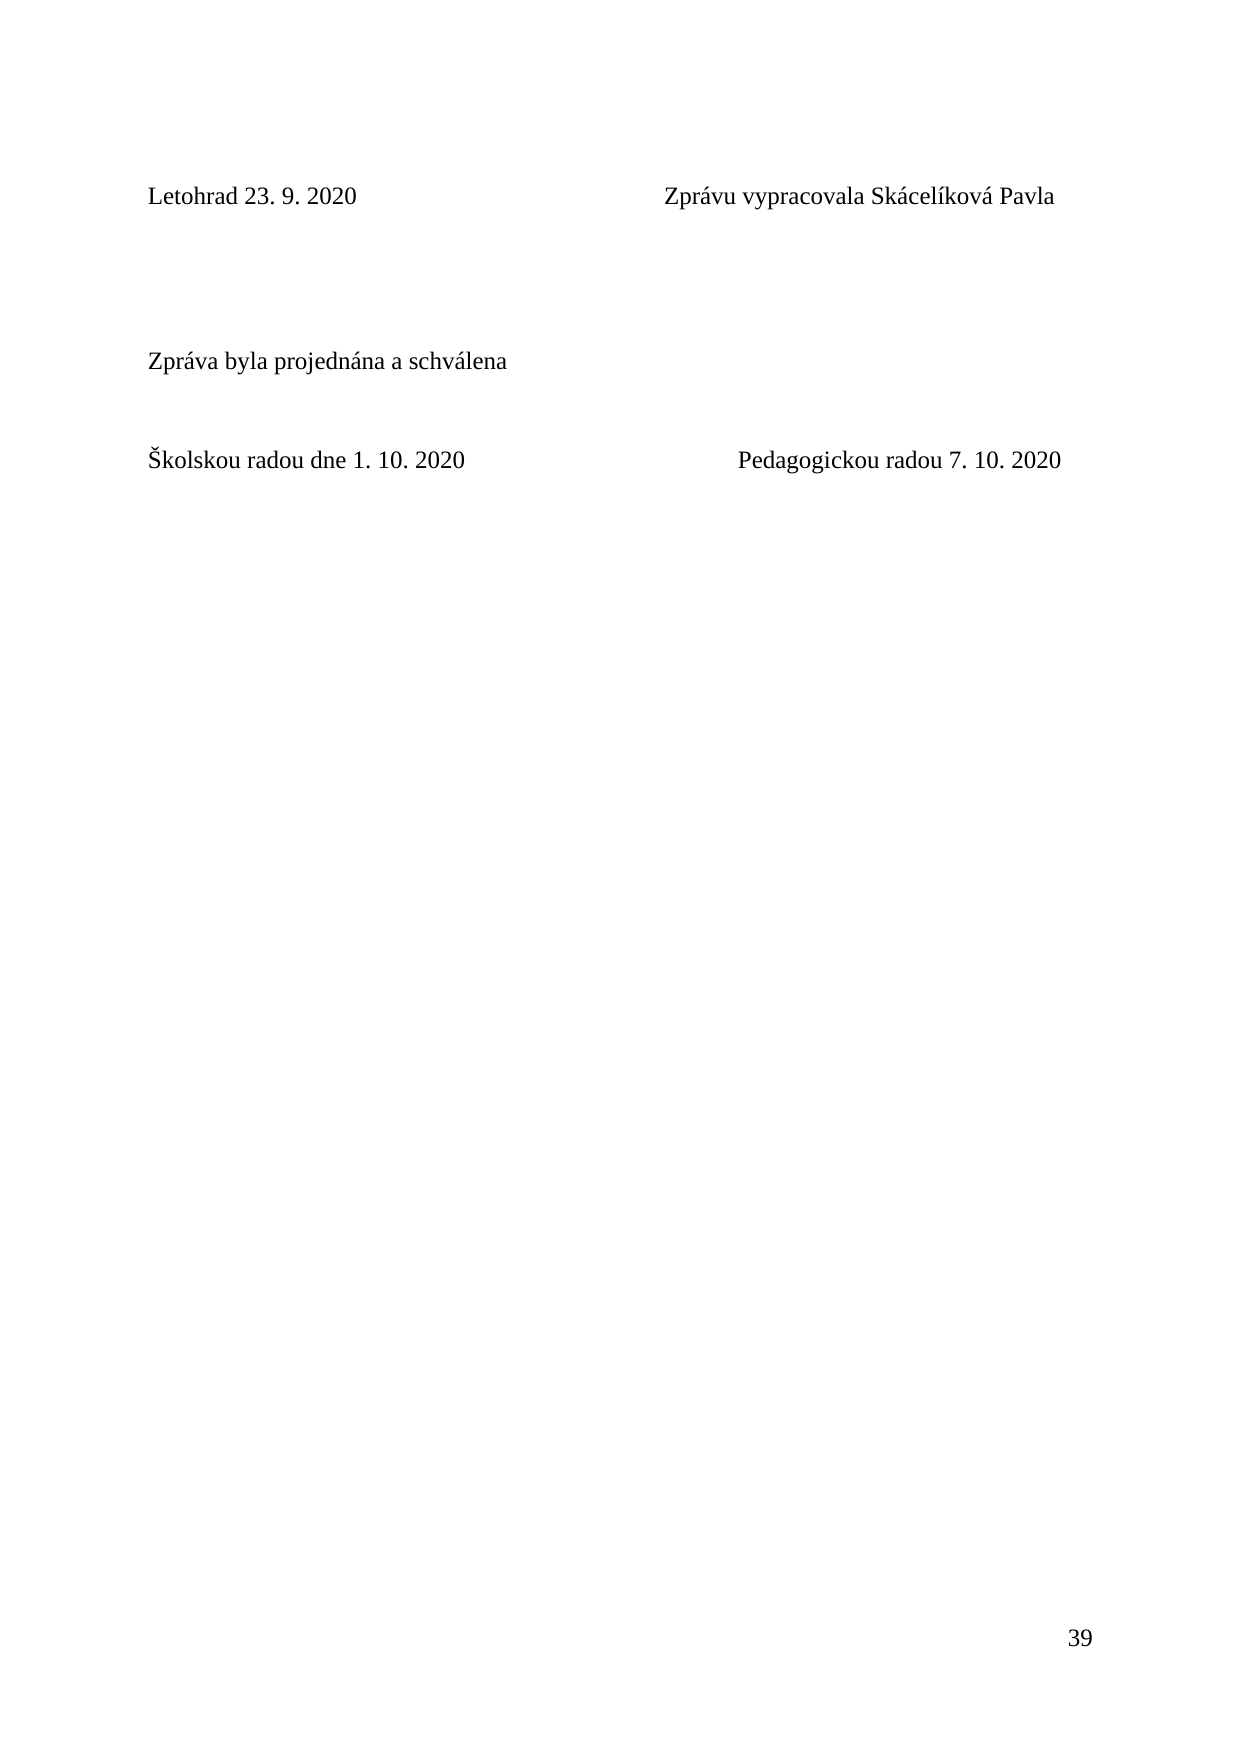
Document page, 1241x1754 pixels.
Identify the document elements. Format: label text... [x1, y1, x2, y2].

text Zpráva byla projednána a schválena [148, 346, 1092, 374]
text Školskou radou dne 1. 10. 2020 Pedagogickou radou 7. 10. 2020 [148, 445, 1092, 474]
text Letohrad 23. 9. 2020 Zprávu vypracovala Skácelíková Pavla [148, 181, 1092, 209]
